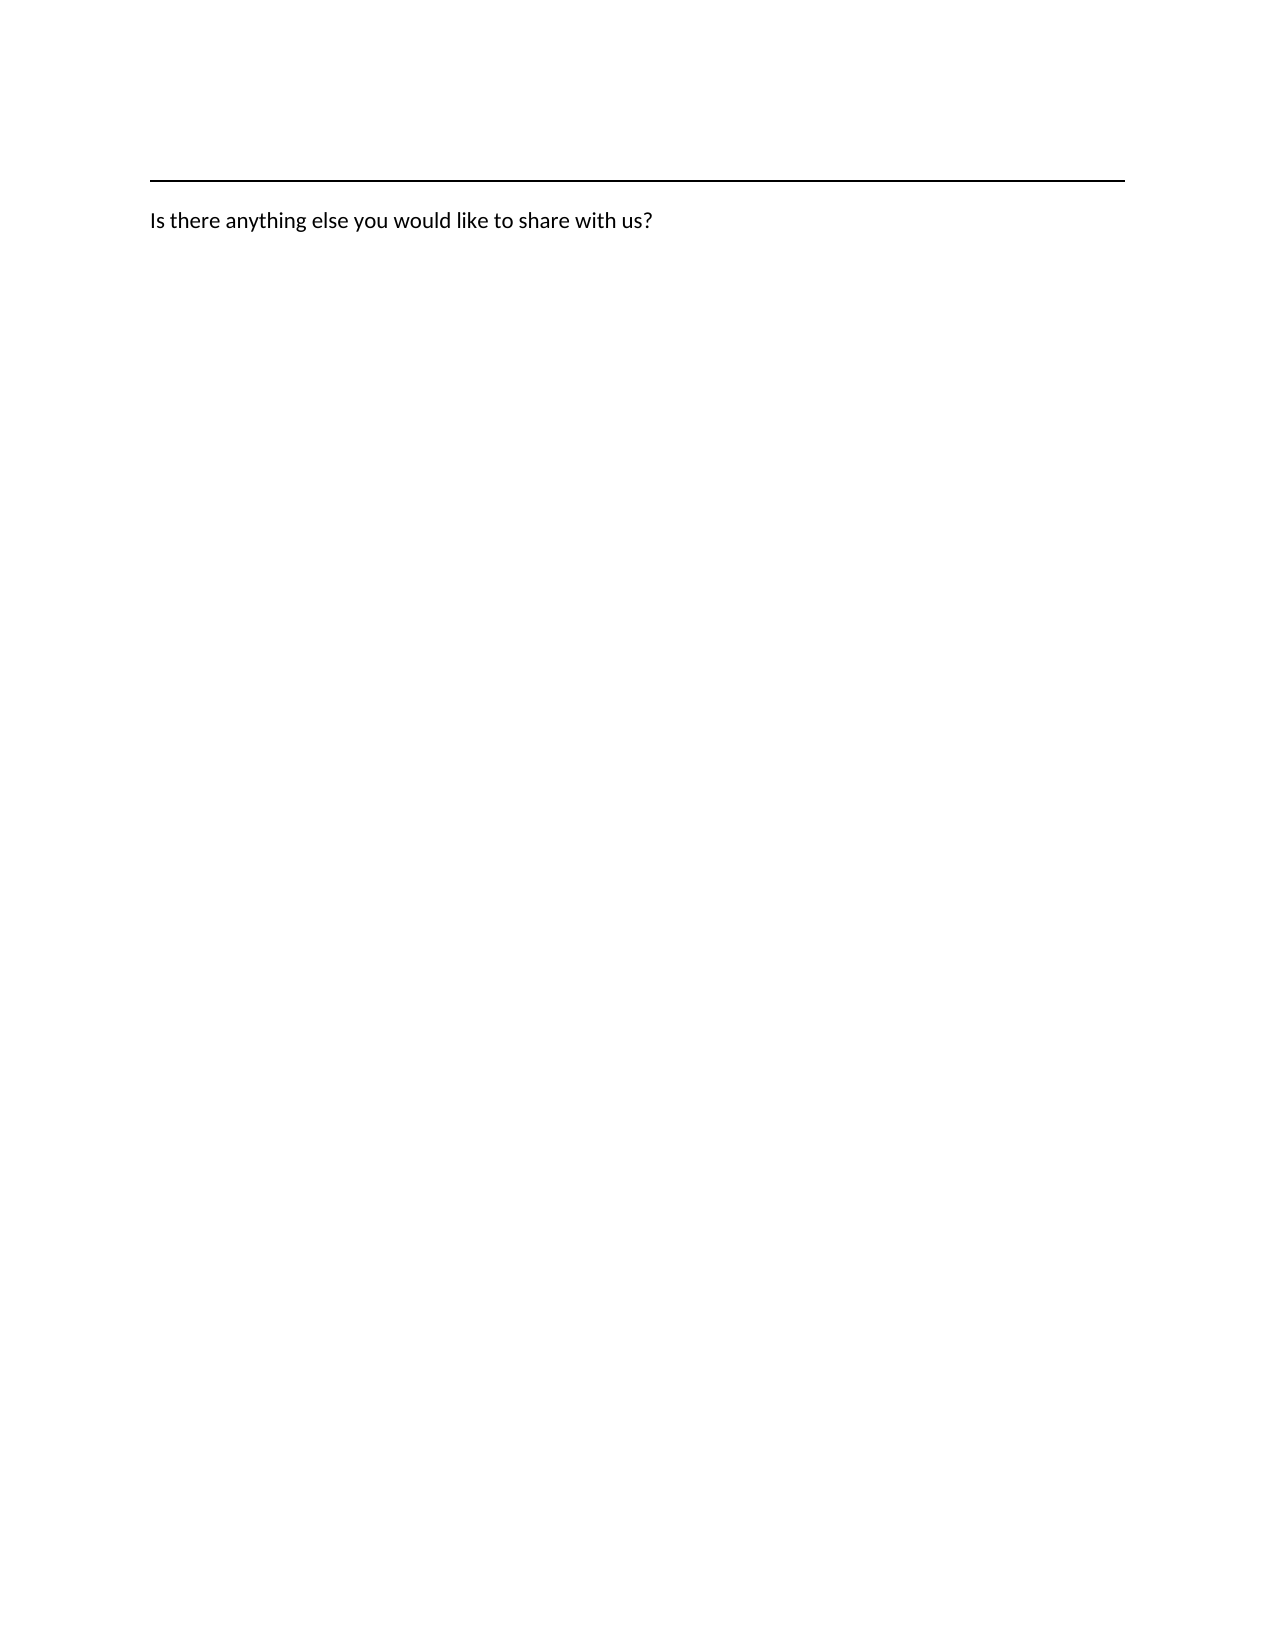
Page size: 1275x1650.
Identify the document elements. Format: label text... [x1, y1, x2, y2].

list Is there anything else you would like to share with us? [150, 207, 1125, 235]
